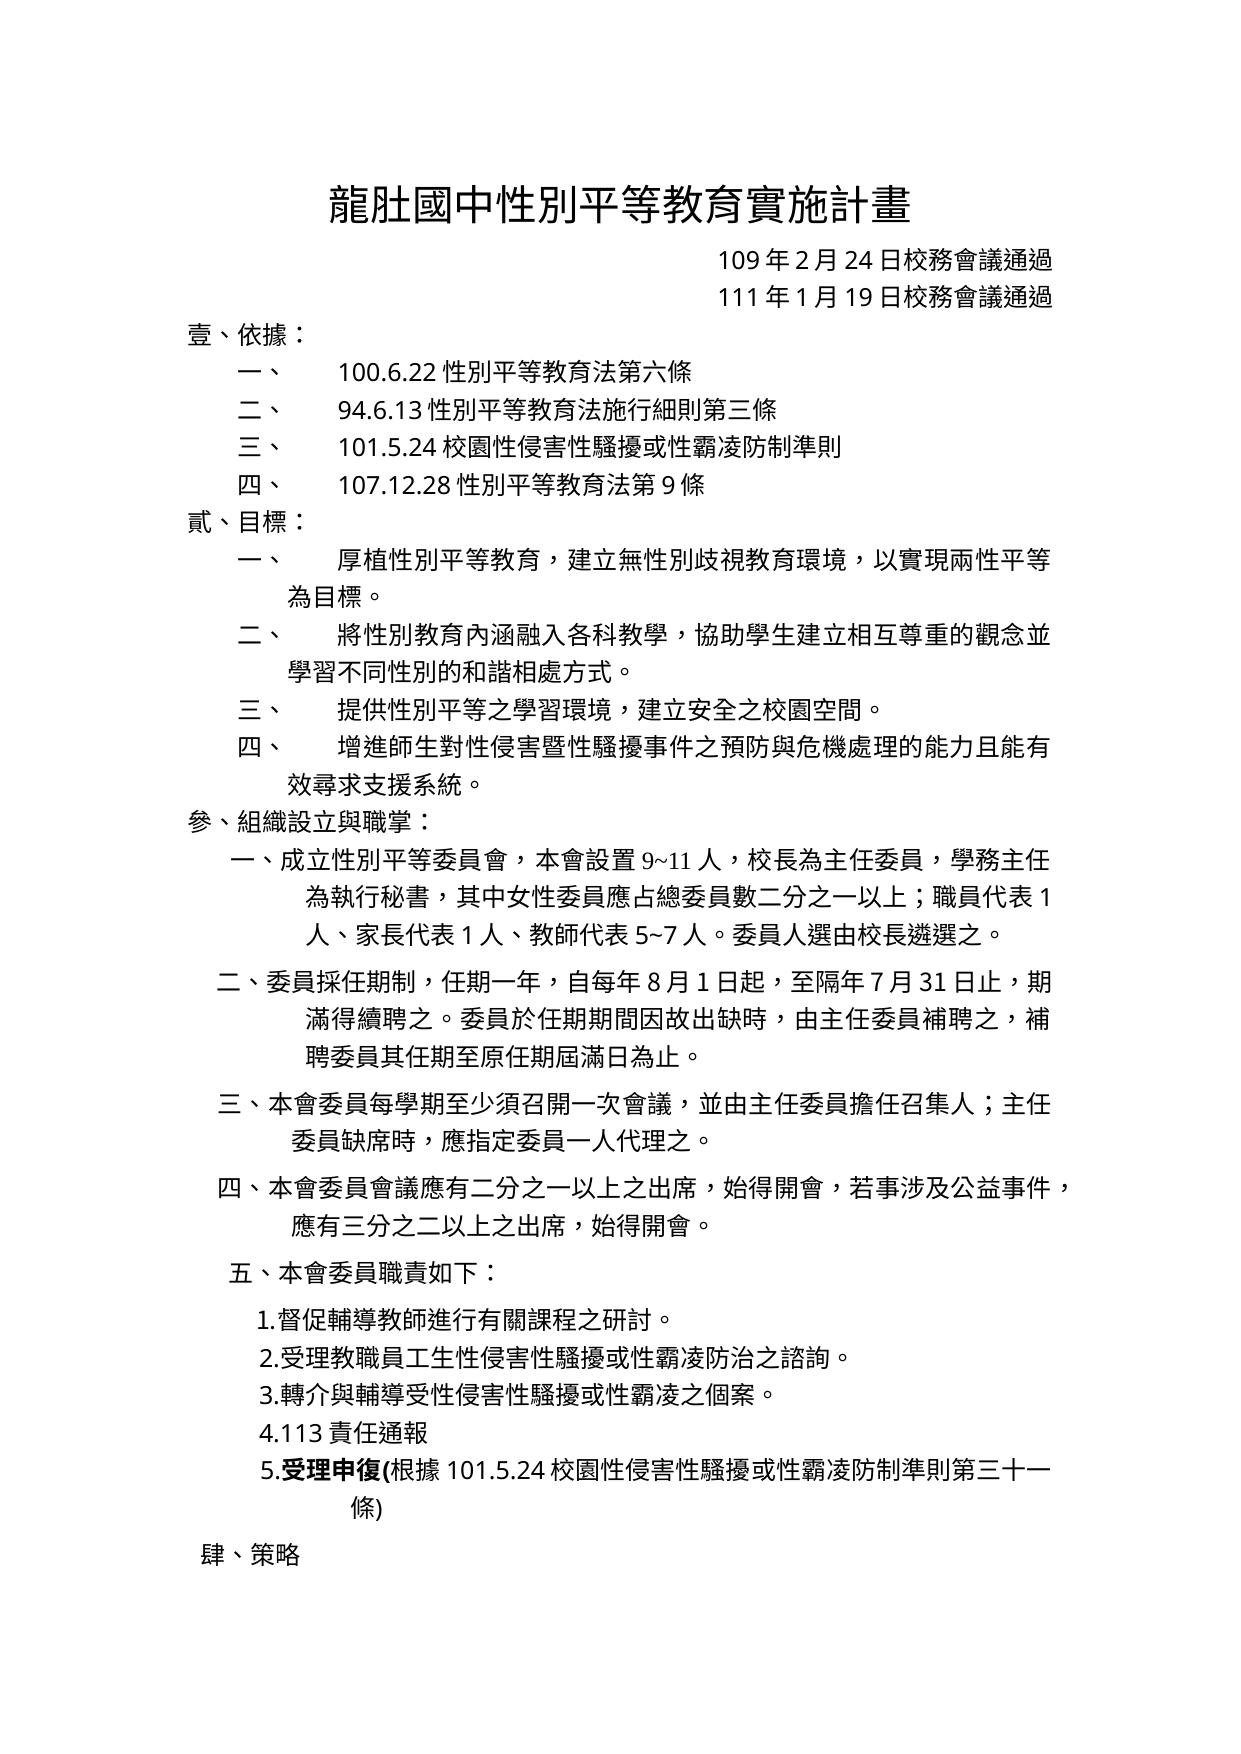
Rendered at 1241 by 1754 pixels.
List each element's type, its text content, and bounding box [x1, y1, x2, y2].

list 提供性別平等之學習環境，建立安全之校園空間。 [237, 689, 1053, 727]
list 94.6.13性別平等教育法施行細則第三條 [237, 389, 1053, 427]
text 五、本會委員職責如下： [200, 1253, 1053, 1290]
text 1.督促輔導教師進行有關課程之研討。 [200, 1300, 1053, 1337]
text 5.受理申復(根據101.5.24校園性侵害性騷擾或性霸凌防制準則第三十一條) [187, 1450, 1053, 1525]
text 一、成立性別平等委員會，本會設置9~11人，校長為主任委員，學務主任為執行秘書，其中女性委員應占總委員數二分之一以上；職員代表1人、家長代表1人、教師代表5~7人。委員人選由校長遴選之。 [202, 839, 1053, 952]
text 貳、目標： [187, 502, 1053, 539]
text 四、本會委員會議應有二分之一以上之出席，始得開會，若事涉及公益事件，應有三分之二以上之出席，始得開會。 [187, 1168, 1053, 1243]
text 三、本會委員每學期至少須召開一次會議，並由主任委員擔任召集人；主任委員缺席時，應指定委員一人代理之。 [187, 1084, 1053, 1159]
text 壹、依據： [187, 314, 1053, 352]
list 將性別教育內涵融入各科教學，協助學生建立相互尊重的觀念並學習不同性別的和諧相處方式。 [237, 614, 1053, 689]
text 111年1月19日校務會議通過 [187, 277, 1053, 314]
text 肆、策略 [200, 1534, 1053, 1572]
list 厚植性別平等教育，建立無性別歧視教育環境，以實現兩性平等為目標。 [237, 539, 1053, 614]
list 101.5.24校園性侵害性騷擾或性霸凌防制準則 [237, 427, 1053, 464]
text 2.受理教職員工生性侵害性騷擾或性霸凌防治之諮詢。 [187, 1337, 1053, 1375]
text 二、委員採任期制，任期一年，自每年8月1日起，至隔年7月31日止，期滿得續聘之。委員於任期期間因故出缺時，由主任委員補聘之，補聘委員其任期至原任期屆滿日為止。 [187, 962, 1053, 1074]
text 3.轉介與輔導受性侵害性騷擾或性霸凌之個案。 [187, 1375, 1053, 1412]
text 參、組織設立與職掌： [187, 802, 1053, 839]
text 109年2月24日校務會議通過 [187, 239, 1053, 277]
list 100.6.22性別平等教育法第六條 [237, 352, 1053, 389]
text 龍肚國中性別平等教育實施計畫 [187, 164, 1053, 239]
list 增進師生對性侵害暨性騷擾事件之預防與危機處理的能力且能有效尋求支援系統。 [237, 727, 1053, 802]
list 107.12.28性別平等教育法第9條 [237, 464, 1053, 502]
text 4.113責任通報 [187, 1412, 1053, 1450]
